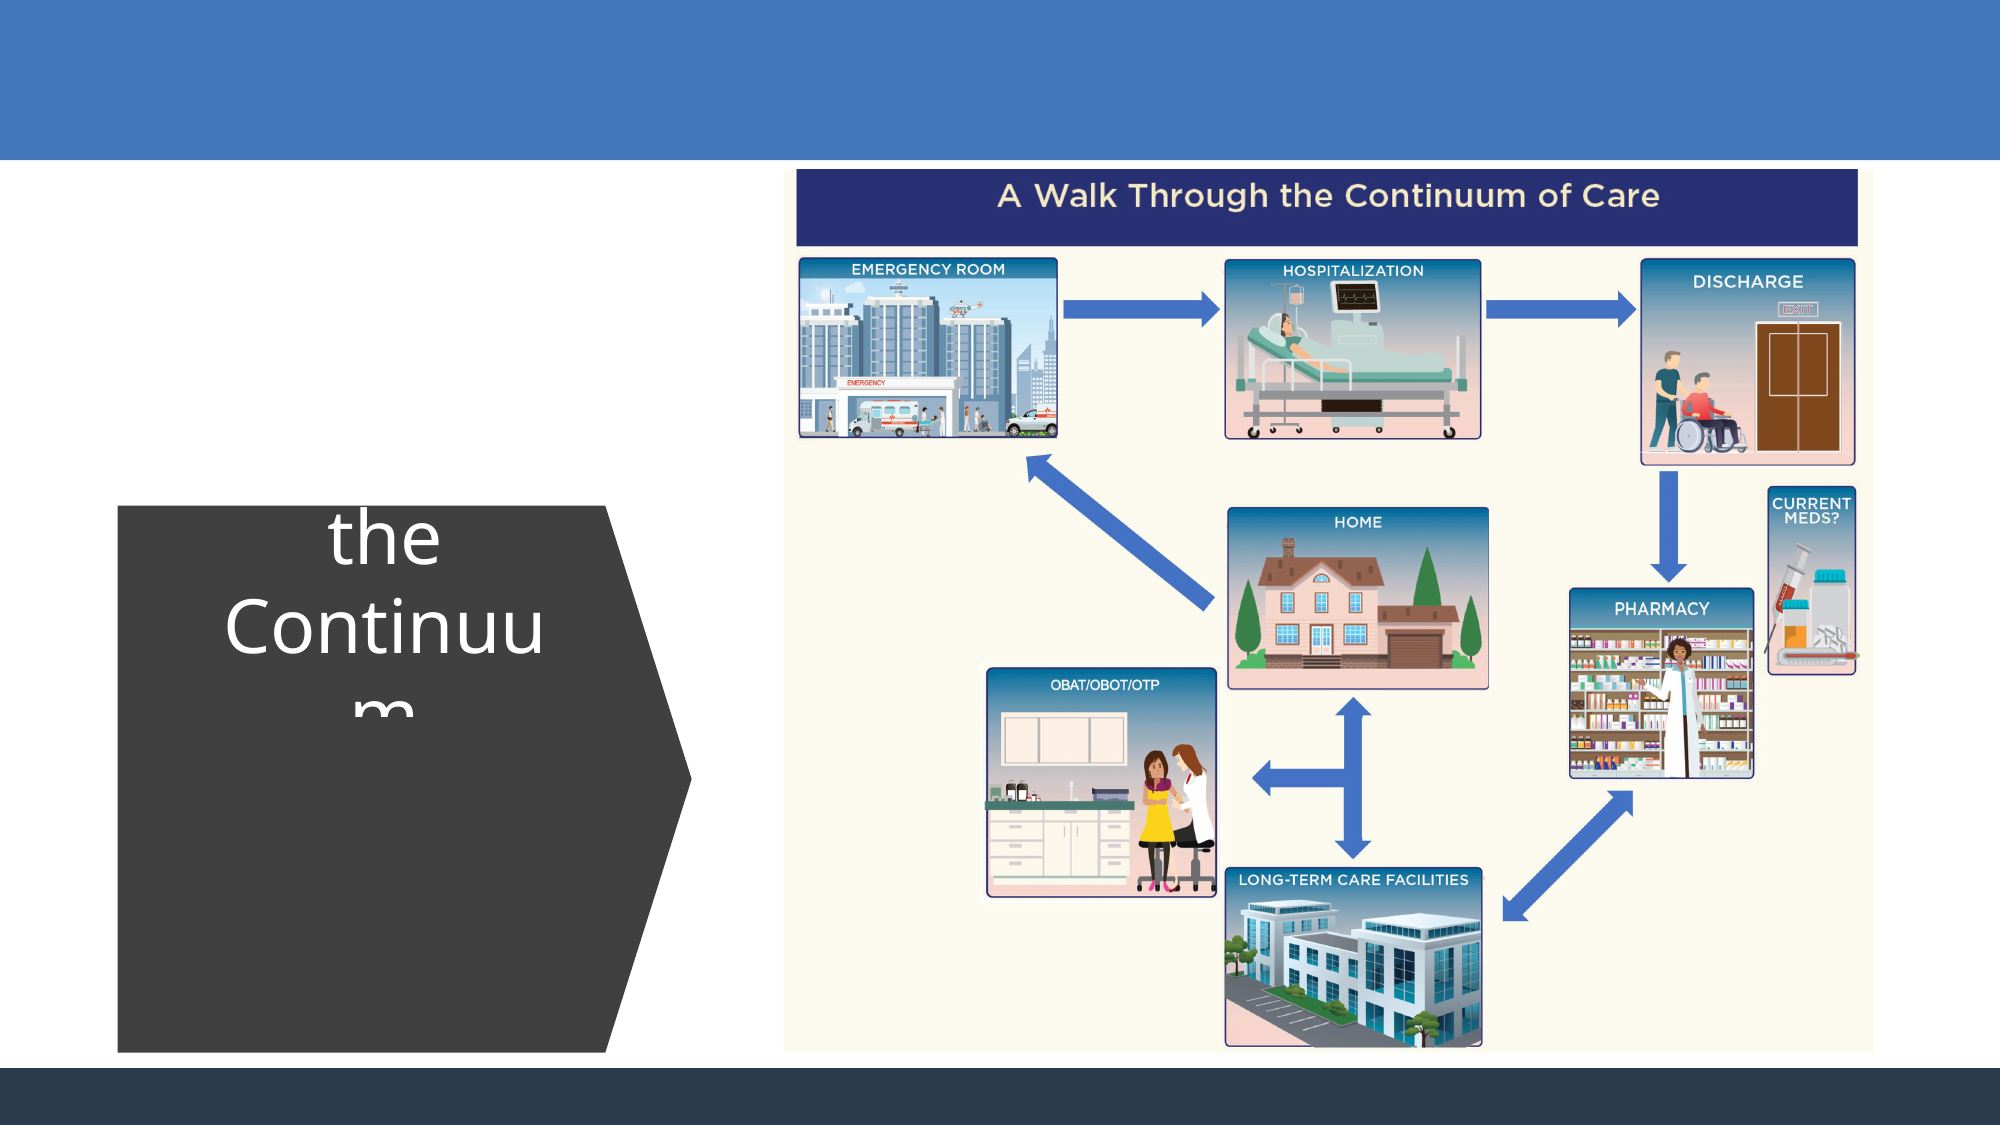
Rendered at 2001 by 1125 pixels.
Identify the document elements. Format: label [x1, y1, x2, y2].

picture [783, 169, 1874, 1053]
